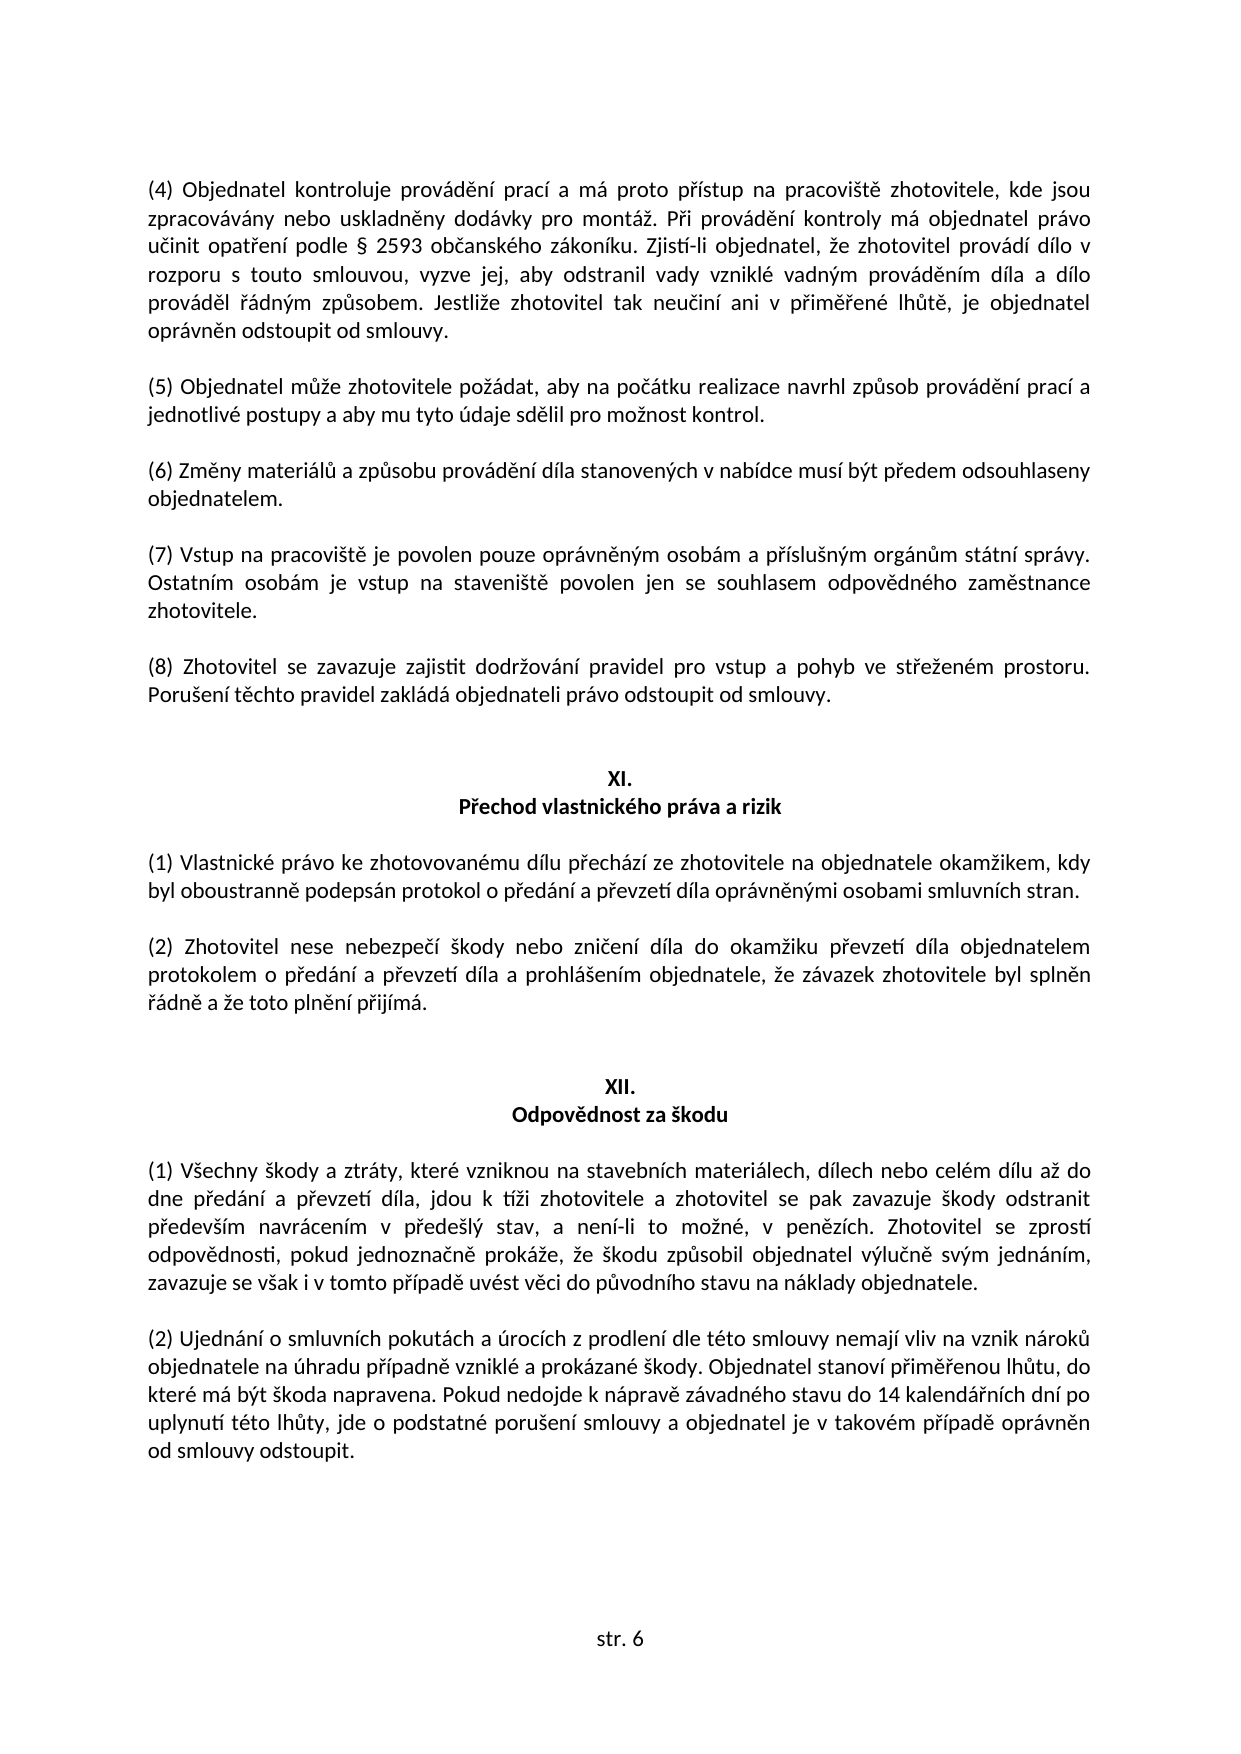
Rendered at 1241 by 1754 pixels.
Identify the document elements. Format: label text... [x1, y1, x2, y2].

text (2) Ujednání o smluvních pokutách a úrocích z prodlení dle této smlouvy nemají vliv na vznik nároků objednatele na úhradu případně vzniklé a prokázané škody. Objednatel stanoví přiměřenou lhůtu, do které má být škoda napravena. Pokud nedojde k nápravě závadného stavu do 14 kalendářních dní po uplynutí této lhůty, jde o podstatné porušení smlouvy a objednatel je v takovém případě oprávněn od smlouvy odstoupit. [148, 1324, 1093, 1464]
text (1) Vlastnické právo ke zhotovovanému dílu přechází ze zhotovitele na objednatele okamžikem, kdy byl oboustranně podepsán protokol o předání a převzetí díla oprávněnými osobami smluvních stran. [148, 848, 1093, 904]
text XII. [148, 1072, 1093, 1100]
text (8) Zhotovitel se zavazuje zajistit dodržování pravidel pro vstup a pohyb ve střeženém prostoru. Porušení těchto pravidel zakládá objednateli právo odstoupit od smlouvy. [148, 652, 1093, 708]
text XI. [148, 764, 1093, 792]
text (7) Vstup na pracoviště je povolen pouze oprávněným osobám a příslušným orgánům státní správy. Ostatním osobám je vstup na staveniště povolen jen se souhlasem odpovědného zaměstnance zhotovitele. [148, 540, 1093, 624]
text Odpovědnost za škodu [148, 1100, 1093, 1128]
text Přechod vlastnického práva a rizik [148, 792, 1093, 820]
text (5) Objednatel může zhotovitele požádat, aby na počátku realizace navrhl způsob provádění prací a jednotlivé postupy a aby mu tyto údaje sdělil pro možnost kontrol. [148, 372, 1093, 428]
text (6) Změny materiálů a způsobu provádění díla stanovených v nabídce musí být předem odsouhlaseny objednatelem. [148, 456, 1093, 512]
text (2) Zhotovitel nese nebezpečí škody nebo zničení díla do okamžiku převzetí díla objednatelem protokolem o předání a převzetí díla a prohlášením objednatele, že závazek zhotovitele byl splněn řádně a že toto plnění přijímá. [148, 932, 1093, 1016]
text (4) Objednatel kontroluje provádění prací a má proto přístup na pracoviště zhotovitele, kde jsou zpracovávány nebo uskladněny dodávky pro montáž. Při provádění kontroly má objednatel právo učinit opatření podle § 2593 občanského zákoníku. Zjistí-li objednatel, že zhotovitel provádí dílo v rozporu s touto smlouvou, vyzve jej, aby odstranil vady vzniklé vadným prováděním díla a dílo prováděl řádným způsobem. Jestliže zhotovitel tak neučiní ani v přiměřené lhůtě, je objednatel oprávněn odstoupit od smlouvy. [148, 176, 1093, 344]
text (1) Všechny škody a ztráty, které vzniknou na stavebních materiálech, dílech nebo celém dílu až do dne předání a převzetí díla, jdou k tíži zhotovitele a zhotovitel se pak zavazuje škody odstranit především navrácením v předešlý stav, a není-li to možné, v penězích. Zhotovitel se zprostí odpovědnosti, pokud jednoznačně prokáže, že škodu způsobil objednatel výlučně svým jednáním, zavazuje se však i v tomto případě uvést věci do původního stavu na náklady objednatele. [148, 1156, 1093, 1296]
